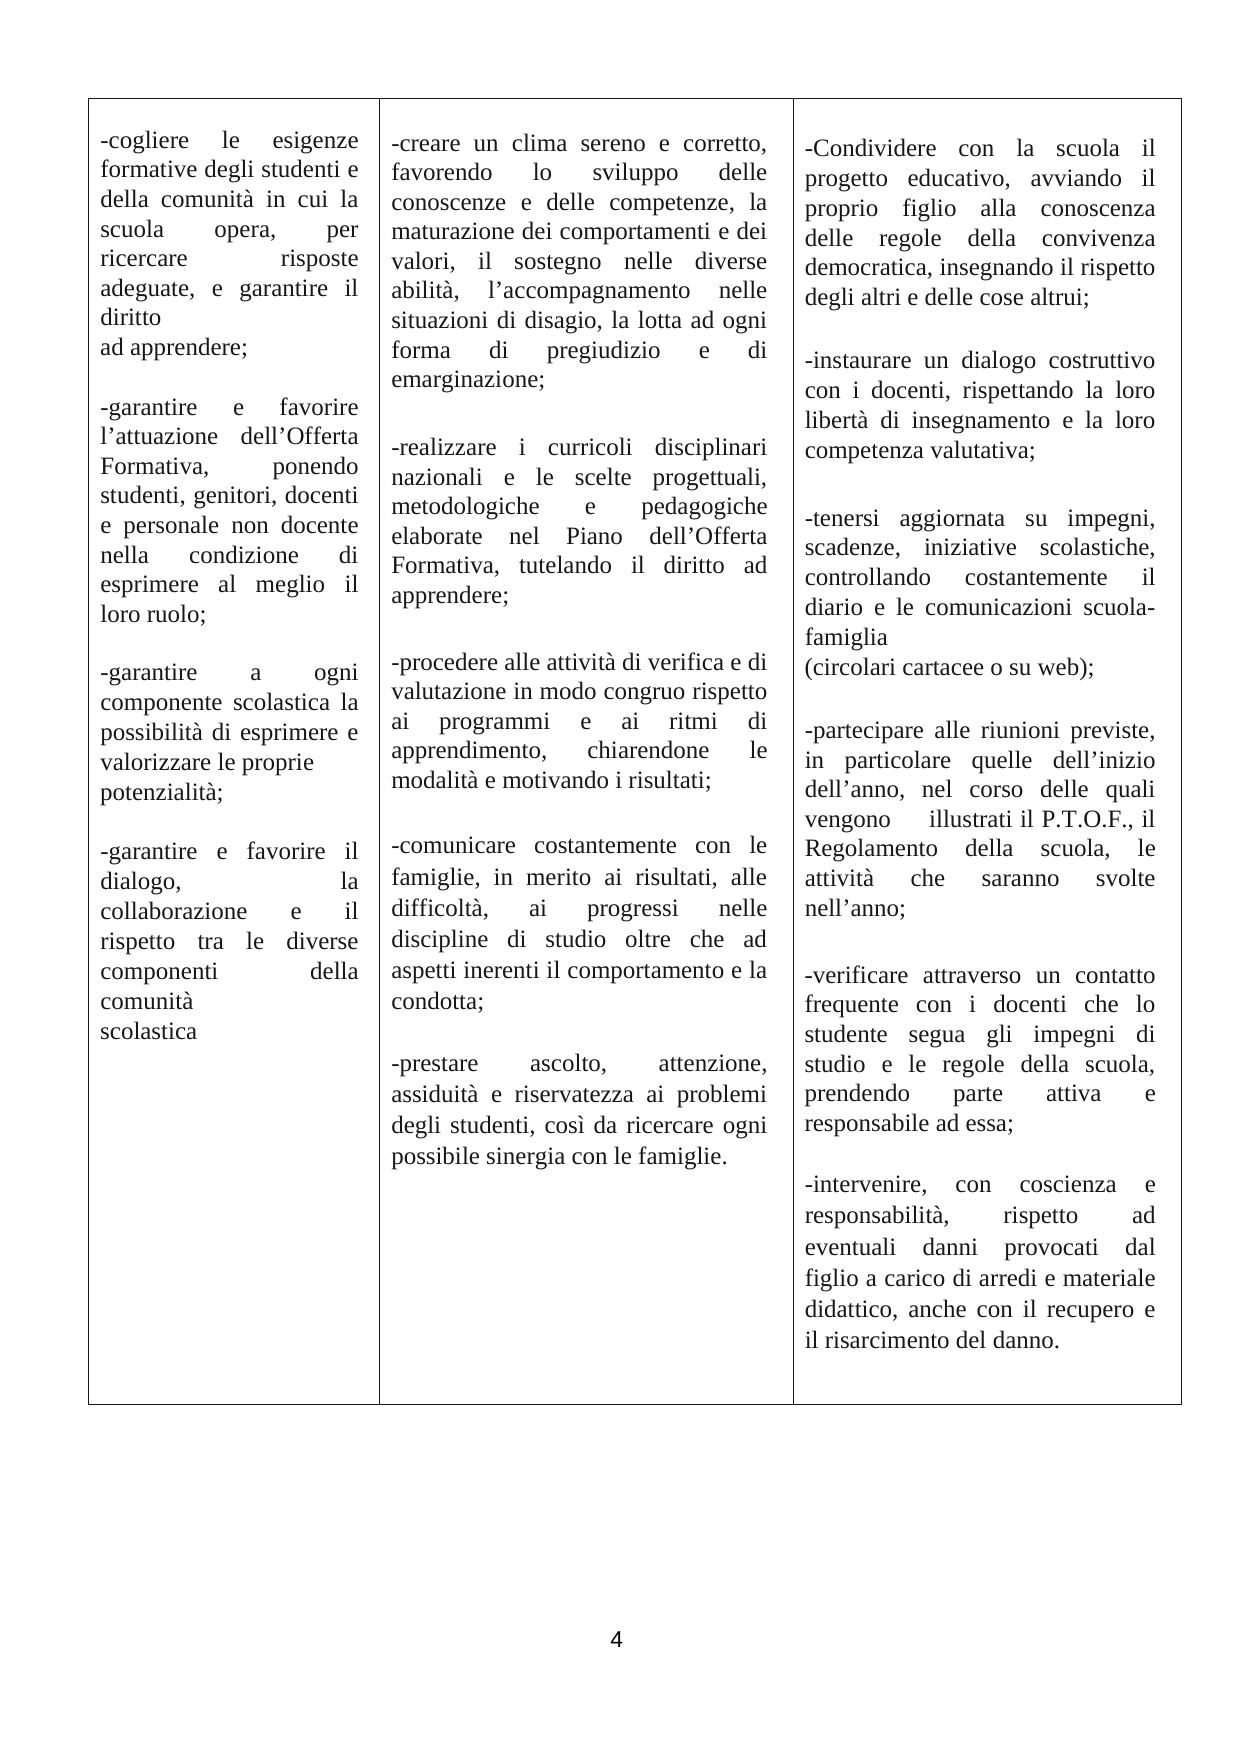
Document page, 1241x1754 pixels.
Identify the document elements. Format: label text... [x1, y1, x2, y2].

table_cell -cogliere le esigenze formative degli studenti e della comunità in cui la scuola opera, per ricercare risposte adeguate, e garantire il diritto ad apprendere; -garantire e favorire l’attuazione dell’Offerta Formativa, ponendo studenti, genitori, docenti e personale non docente nella condizione di esprimere al meglio il loro ruolo; -garantire a ogni componente scolastica la possibilità di esprimere e valorizzare le proprie potenzialità; -garantire e favorire il dialogo, la collaborazione e il rispetto tra le diverse componenti della comunità scolastica [89, 99, 379, 1404]
table_cell -creare un clima sereno e corretto, favorendo lo sviluppo delle conoscenze e delle competenze, la maturazione dei comportamenti e dei valori, il sostegno nelle diverse abilità, l’accompagnamento nelle situazioni di disagio, la lotta ad ogni forma di pregiudizio e di emarginazione; -realizzare i curricoli disciplinari nazionali e le scelte progettuali, metodologiche e pedagogiche elaborate nel Piano dell’Offerta Formativa, tutelando il diritto ad apprendere; -procedere alle attività di verifica e di valutazione in modo congruo rispetto ai programmi e ai ritmi di apprendimento, chiarendone le modalità e motivando i risultati; -comunicare costantemente con le famiglie, in merito ai risultati, alle difficoltà, ai progressi nelle discipline di studio oltre che ad aspetti inerenti il comportamento e la condotta; -prestare ascolto, attenzione, assiduità e riservatezza ai problemi degli studenti, così da ricercare ogni possibile sinergia con le famiglie. [380, 99, 793, 1404]
table_cell -Condividere con la scuola il progetto educativo, avviando il proprio figlio alla conoscenza delle regole della convivenza democratica, insegnando il rispetto degli altri e delle cose altrui; -instaurare un dialogo costruttivo con i docenti, rispettando la loro libertà di insegnamento e la loro competenza valutativa; -tenersi aggiornata su impegni, scadenze, iniziative scolastiche, controllando costantemente il diario e le comunicazioni scuola-famiglia (circolari cartacee o su web); -partecipare alle riunioni previste, in particolare quelle dell’inizio dell’anno, nel corso delle quali vengono illustrati il P.T.O.F., il Regolamento della scuola, le attività che saranno svolte nell’anno; -verificare attraverso un contatto frequente con i docenti che lo studente segua gli impegni di studio e le regole della scuola, prendendo parte attiva e responsabile ad essa; -intervenire, con coscienza e responsabilità, rispetto ad eventuali danni provocati dal figlio a carico di arredi e materiale didattico, anche con il recupero e il risarcimento del danno. [794, 99, 1181, 1404]
